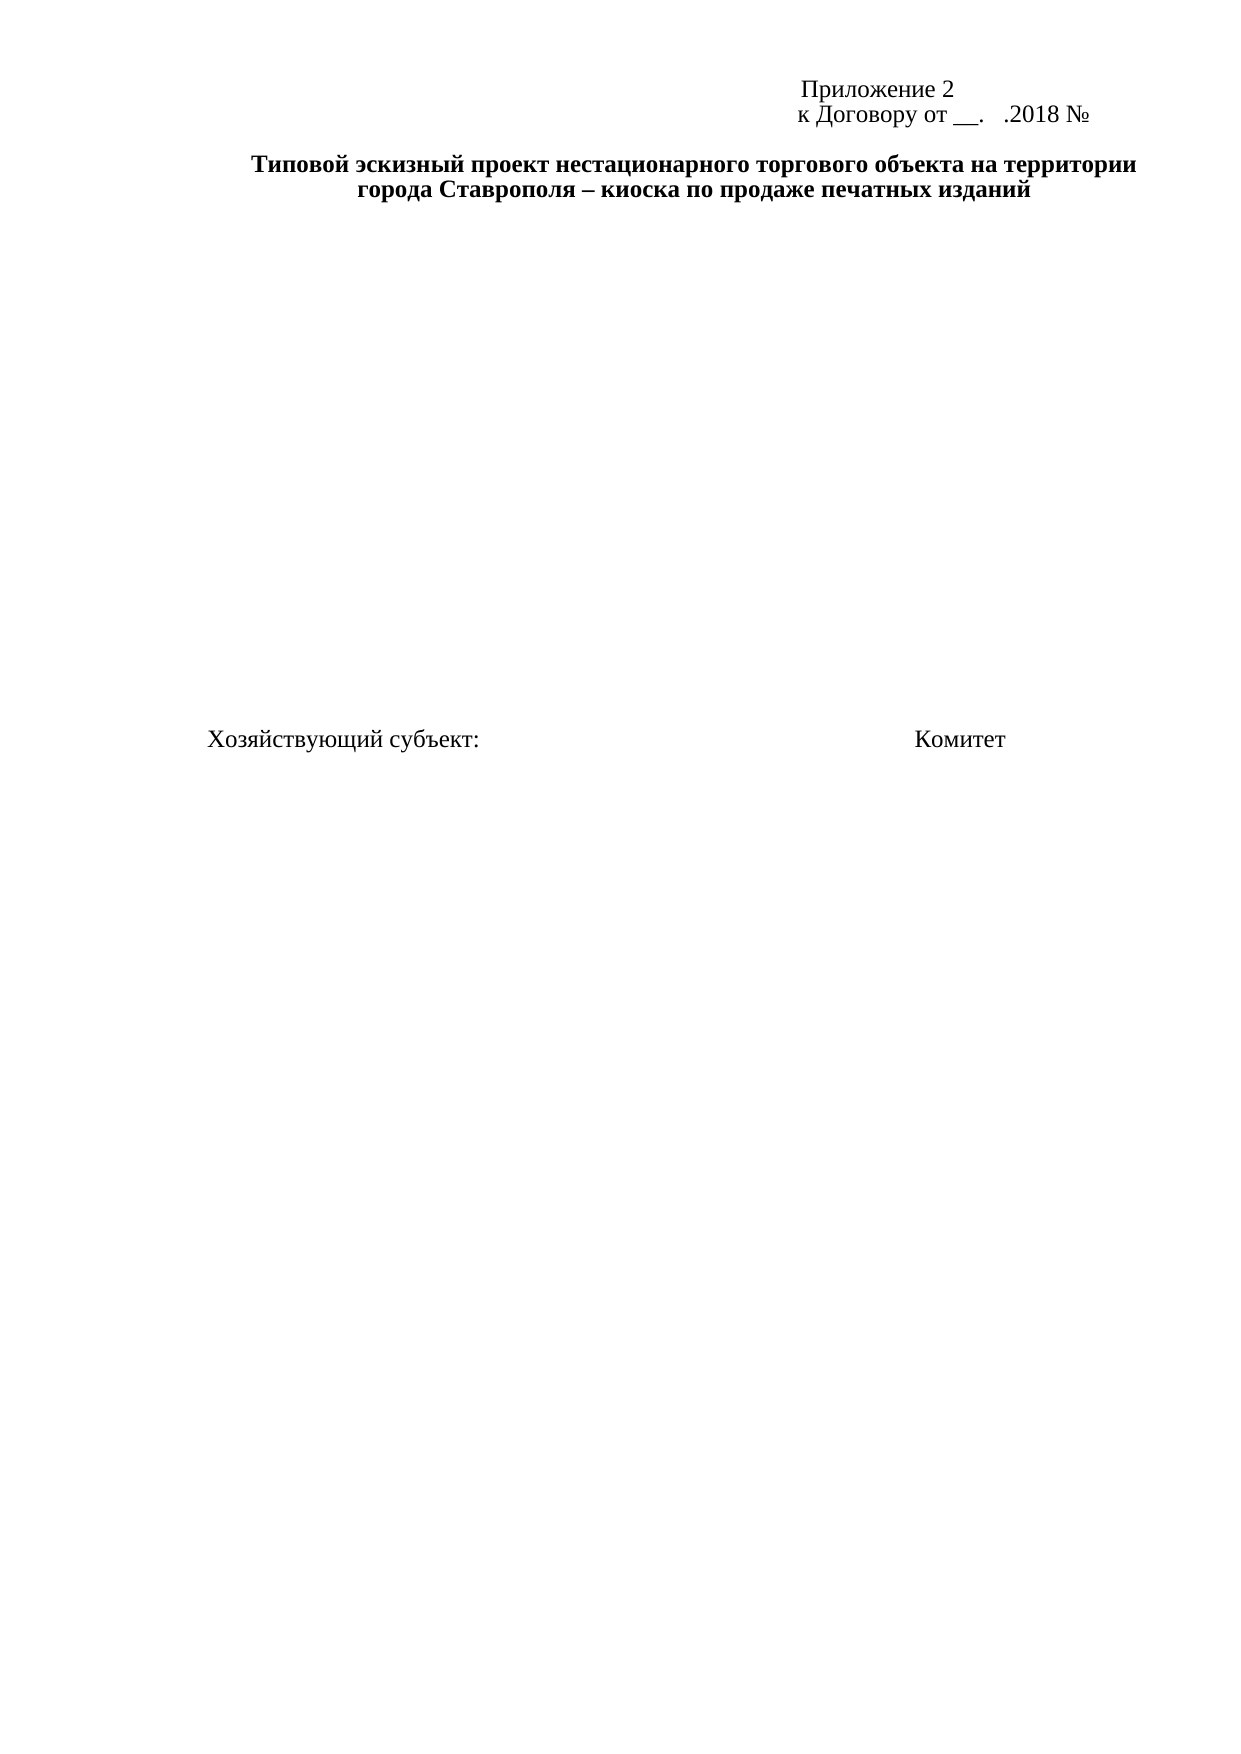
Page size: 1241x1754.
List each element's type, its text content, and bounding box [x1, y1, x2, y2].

text к Договору от __. .2018 № [797, 103, 1181, 128]
text Типовой эскизный проект нестационарного торгового объекта на территории [207, 153, 1181, 178]
text Хозяйствующий субъект: Комитет [207, 728, 1181, 753]
text Приложение 2 [207, 74, 1181, 103]
text города Ставрополя – киоска по продаже печатных изданий [207, 178, 1181, 203]
